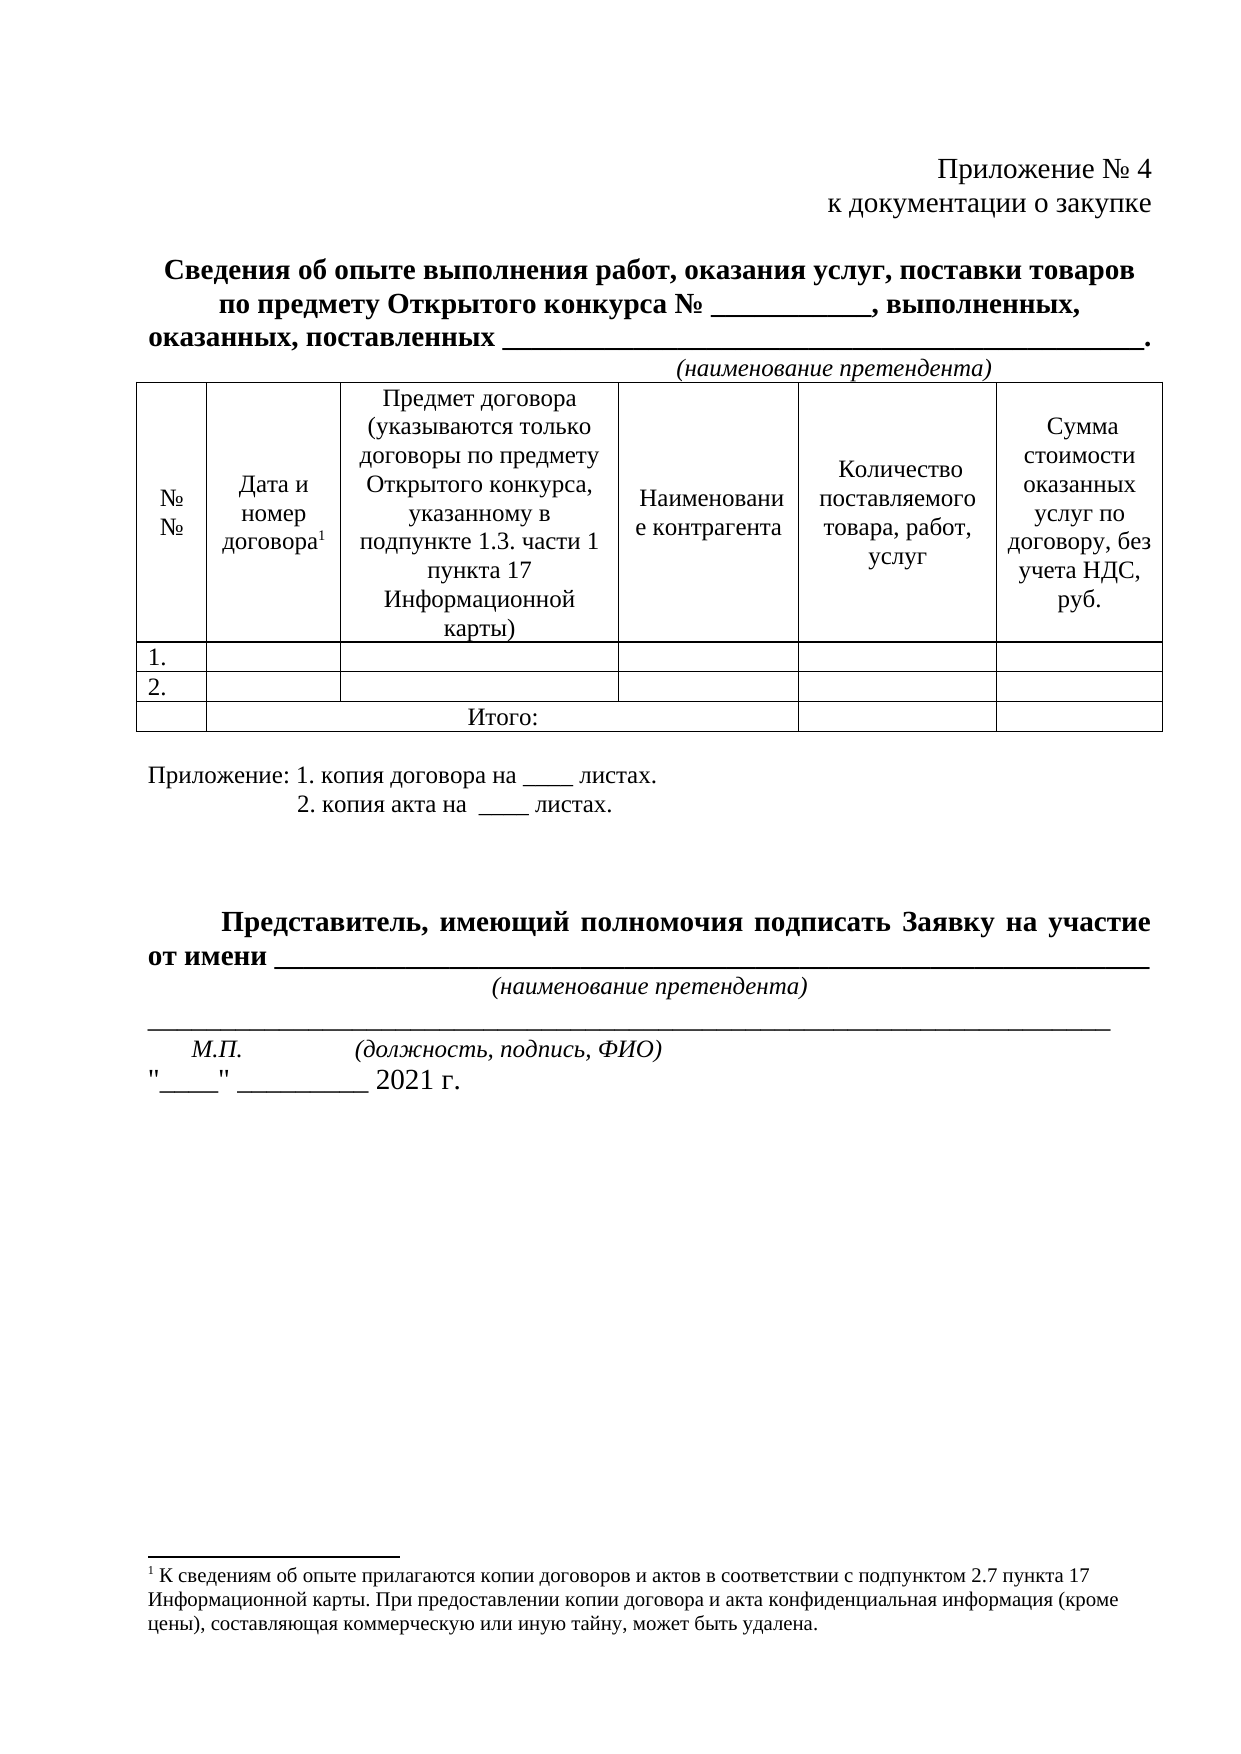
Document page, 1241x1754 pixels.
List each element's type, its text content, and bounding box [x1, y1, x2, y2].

table_cell [799, 643, 996, 671]
table_cell [619, 643, 798, 671]
table_cell [997, 702, 1162, 731]
text М.П. (должность, подпись, ФИО) [148, 1034, 1152, 1062]
table_header №№ [137, 383, 206, 641]
table_cell 2. [137, 672, 206, 701]
table_cell Итого: [207, 702, 798, 731]
text (наименование претендента) [148, 971, 1152, 1000]
text 2. копия акта на ____ листах. [148, 789, 1152, 818]
text (наименование претендента) [148, 353, 1152, 382]
table_cell [207, 672, 340, 701]
text "____" _________ 2021 г. [148, 1062, 1152, 1096]
table_cell [799, 702, 996, 731]
table_cell 1. [137, 643, 206, 671]
text Приложение: 1. копия договора на ____ листах. [148, 761, 1152, 789]
text Сведения об опыте выполнения работ, оказания услуг, поставки товаров по предмету Открытого конкурса № ___________, выполненных, оказанных, поставленных ____________________________________________. [148, 252, 1152, 353]
text __________________________________________________________________ [148, 1000, 1152, 1034]
table_header Количество поставляемого товара, работ, услуг [799, 383, 996, 641]
text Приложение № 4 [148, 152, 1152, 185]
table_cell [619, 672, 798, 701]
table_cell [997, 672, 1162, 701]
table_cell [341, 672, 618, 701]
table_header Наименование контрагента [619, 383, 798, 641]
table_cell [137, 702, 206, 731]
table_cell [341, 643, 618, 671]
table_cell [799, 672, 996, 701]
table_header Сумма стоимости оказанных услуг по договору, без учета НДС, руб. [997, 383, 1162, 641]
text Представитель, имеющий полномочия подписать Заявку на участие от имени ____________________________________________________________ [148, 904, 1152, 971]
table_header Дата и номер договора [207, 383, 340, 641]
table_header Предмет договора (указываются только договоры по предмету Открытого конкурса, указанному в подпункте 1.3. части 1 пункта 17 Информационной карты) [341, 383, 618, 641]
text к документации о закупке [148, 185, 1152, 219]
table_cell [207, 643, 340, 671]
table_cell [997, 643, 1162, 671]
